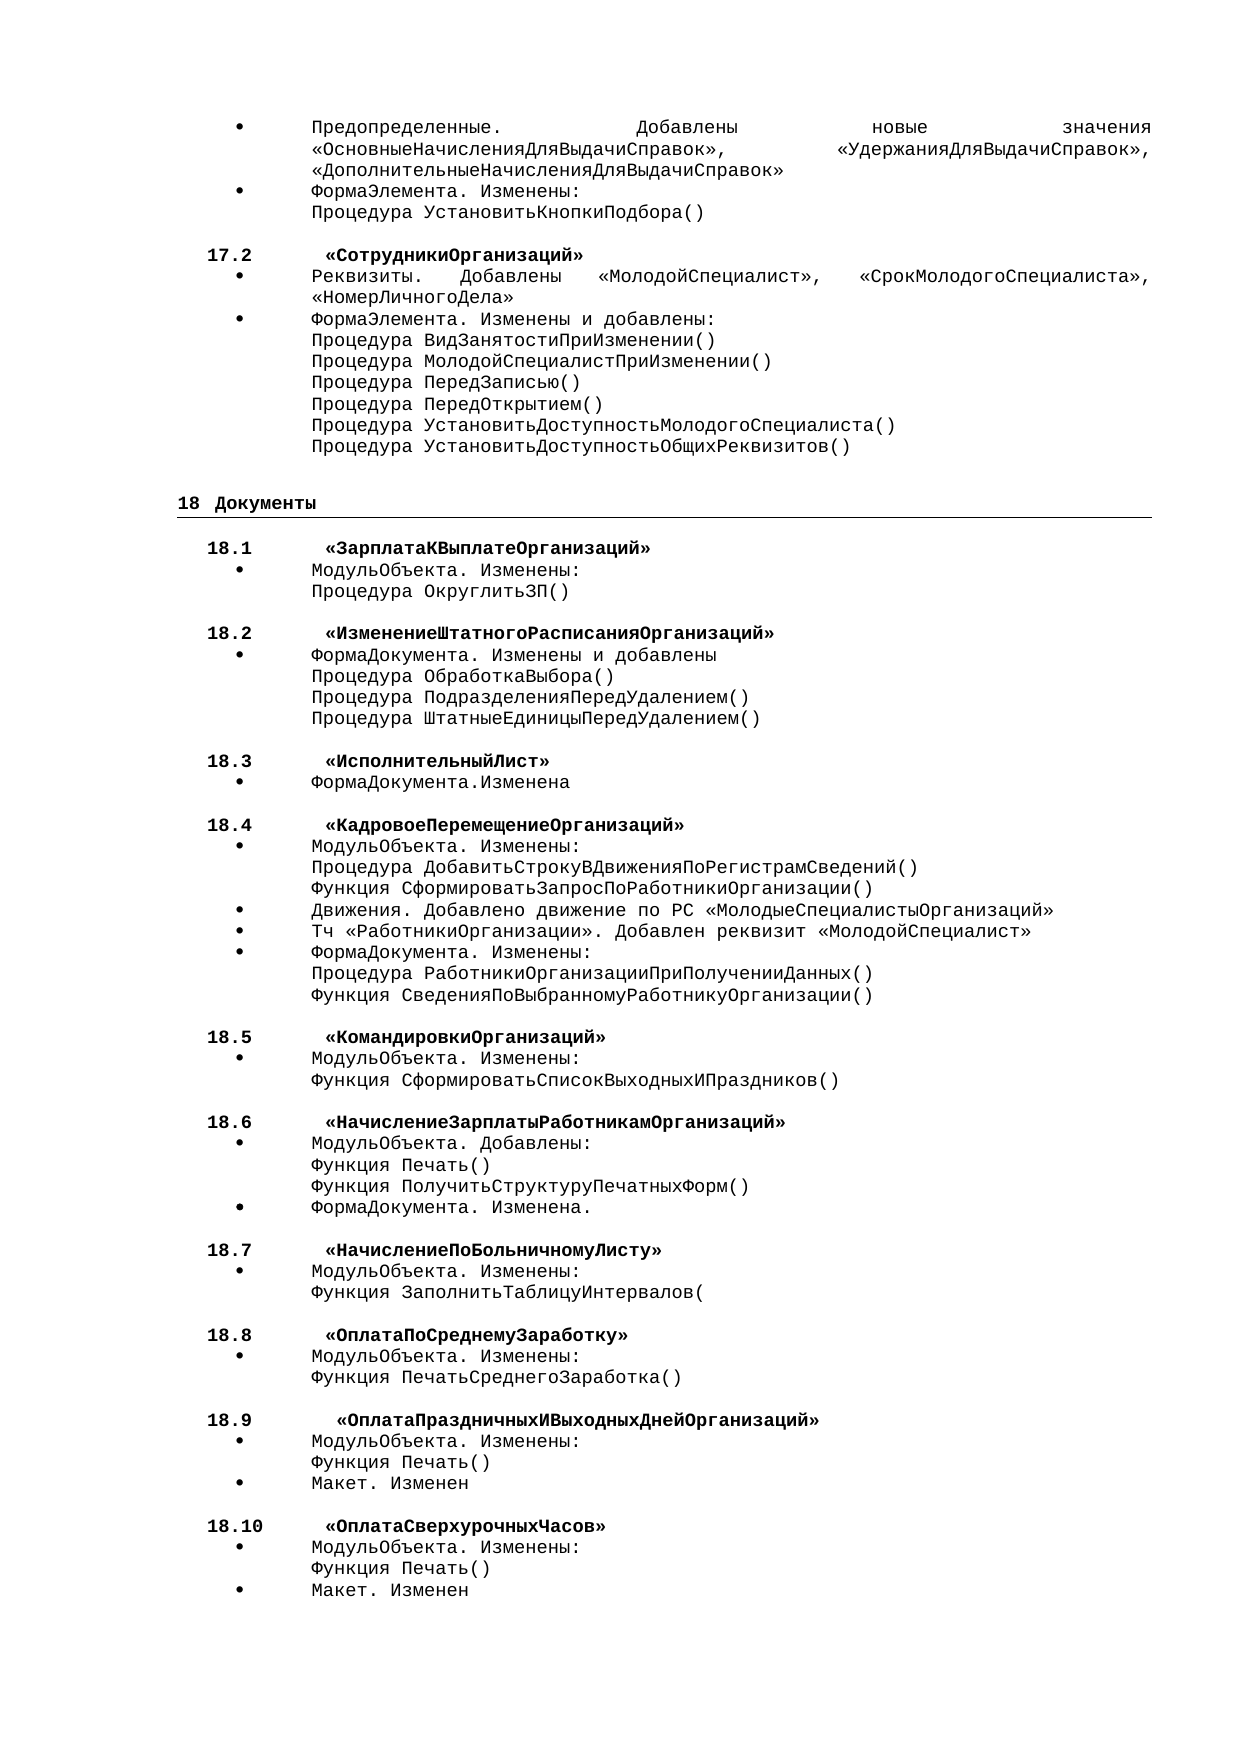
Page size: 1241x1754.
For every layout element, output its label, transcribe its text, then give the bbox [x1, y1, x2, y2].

list МодульОбъекта. Изменены: [236, 1432, 1152, 1453]
text Процедура МолодойСпециалистПриИзменении() [311, 352, 1152, 373]
list «ИзменениеШтатногоРасписанияОрганизаций» [207, 624, 1152, 645]
list Макет. Изменен [236, 1580, 1152, 1602]
text Процедура ОкруглитьЗП() [311, 582, 1152, 603]
list МодульОбъекта. Изменены: [236, 560, 1152, 582]
list «НачислениеПоБольничномуЛисту» [207, 1240, 1152, 1262]
text Функция Печать() [311, 1453, 1152, 1474]
list ФормаДокумента. Изменены: [236, 943, 1152, 964]
text Процедура ШтатныеЕдиницыПередУдалением() [311, 709, 1152, 730]
list «ЗарплатаКВыплатеОрганизаций» [207, 539, 1152, 560]
text Функция Печать() [311, 1155, 1152, 1177]
text Функция ПолучитьСтруктуруПечатныхФорм() [311, 1177, 1152, 1198]
list «ОплатаСверхурочныхЧасов» [207, 1517, 1152, 1538]
text Процедура УстановитьДоступностьОбщихРеквизитов() [311, 437, 1152, 458]
list Предопределенные. Добавлены новые значения «ОсновныеНачисленияДляВыдачиСправок», «УдержанияДляВыдачиСправок», «ДополнительныеНачисленияДляВыдачиСправок» [236, 118, 1152, 182]
list ФормаДокумента. Изменены и добавлены [236, 645, 1152, 667]
list «НачислениеЗарплатыРаботникамОрганизаций» [207, 1113, 1152, 1134]
list Макет. Изменен [236, 1474, 1152, 1495]
text Процедура УстановитьДоступностьМолодогоСпециалиста() [311, 416, 1152, 437]
list Реквизиты. Добавлены «МолодойСпециалист», «СрокМолодогоСпециалиста», «НомерЛичногоДела» [236, 267, 1152, 309]
list «ИсполнительныйЛист» [207, 752, 1152, 773]
text Процедура ПередОткрытием() [311, 394, 1152, 416]
list МодульОбъекта. Изменены: [236, 1049, 1152, 1070]
list МодульОбъекта. Изменены: [236, 837, 1152, 858]
text Функция ЗаполнитьТаблицуИнтервалов( [311, 1283, 1152, 1304]
text Функция СведенияПоВыбранномуРаботникуОрганизации() [305, 985, 1152, 1007]
text Функция ПечатьСреднегоЗаработка() [311, 1368, 1152, 1389]
text Процедура ПередЗаписью() [311, 373, 1152, 394]
text Процедура ВидЗанятостиПриИзменении() [311, 331, 1152, 352]
list ФормаЭлемента. Изменены и добавлены: [236, 309, 1152, 331]
text Процедура ОбработкаВыбора() [311, 667, 1152, 688]
list МодульОбъекта. Добавлены: [236, 1134, 1152, 1155]
text Функция СформироватьЗапросПоРаботникиОрганизации() [311, 879, 1152, 900]
list Движения. Добавлено движение по РС «МолодыеСпециалистыОрганизаций» [236, 900, 1152, 922]
list «КомандировкиОрганизаций» [207, 1028, 1152, 1049]
list «ОплатаПоСреднемуЗаработку» [207, 1325, 1152, 1347]
list ФормаЭлемента. Изменены: [236, 182, 1152, 203]
list «КадровоеПеремещениеОрганизаций» [207, 815, 1152, 837]
list МодульОбъекта. Изменены: [236, 1262, 1152, 1283]
text Процедура УстановитьКнопкиПодбора() [311, 203, 1152, 224]
list МодульОбъекта. Изменены: [236, 1538, 1152, 1559]
text Процедура ДобавитьСтрокуВДвиженияПоРегистрамСведений() [311, 858, 1152, 879]
text Процедура РаботникиОрганизацииПриПолученииДанных() [305, 964, 1152, 985]
text Процедура ПодразделенияПередУдалением() [311, 688, 1152, 709]
list ФормаДокумента.Изменена [236, 773, 1152, 794]
list Документы [177, 493, 1152, 517]
list «СотрудникиОрганизаций» [207, 246, 1152, 267]
list ФормаДокумента. Изменена. [236, 1198, 1152, 1219]
list МодульОбъекта. Изменены: [236, 1347, 1152, 1368]
text Функция Печать() [311, 1559, 1152, 1580]
list «ОплатаПраздничныхИВыходныхДнейОрганизаций» [207, 1410, 1152, 1432]
text Функция СформироватьСписокВыходныхИПраздников() [311, 1070, 1152, 1092]
list Тч «РаботникиОрганизации». Добавлен реквизит «МолодойСпециалист» [236, 922, 1152, 943]
